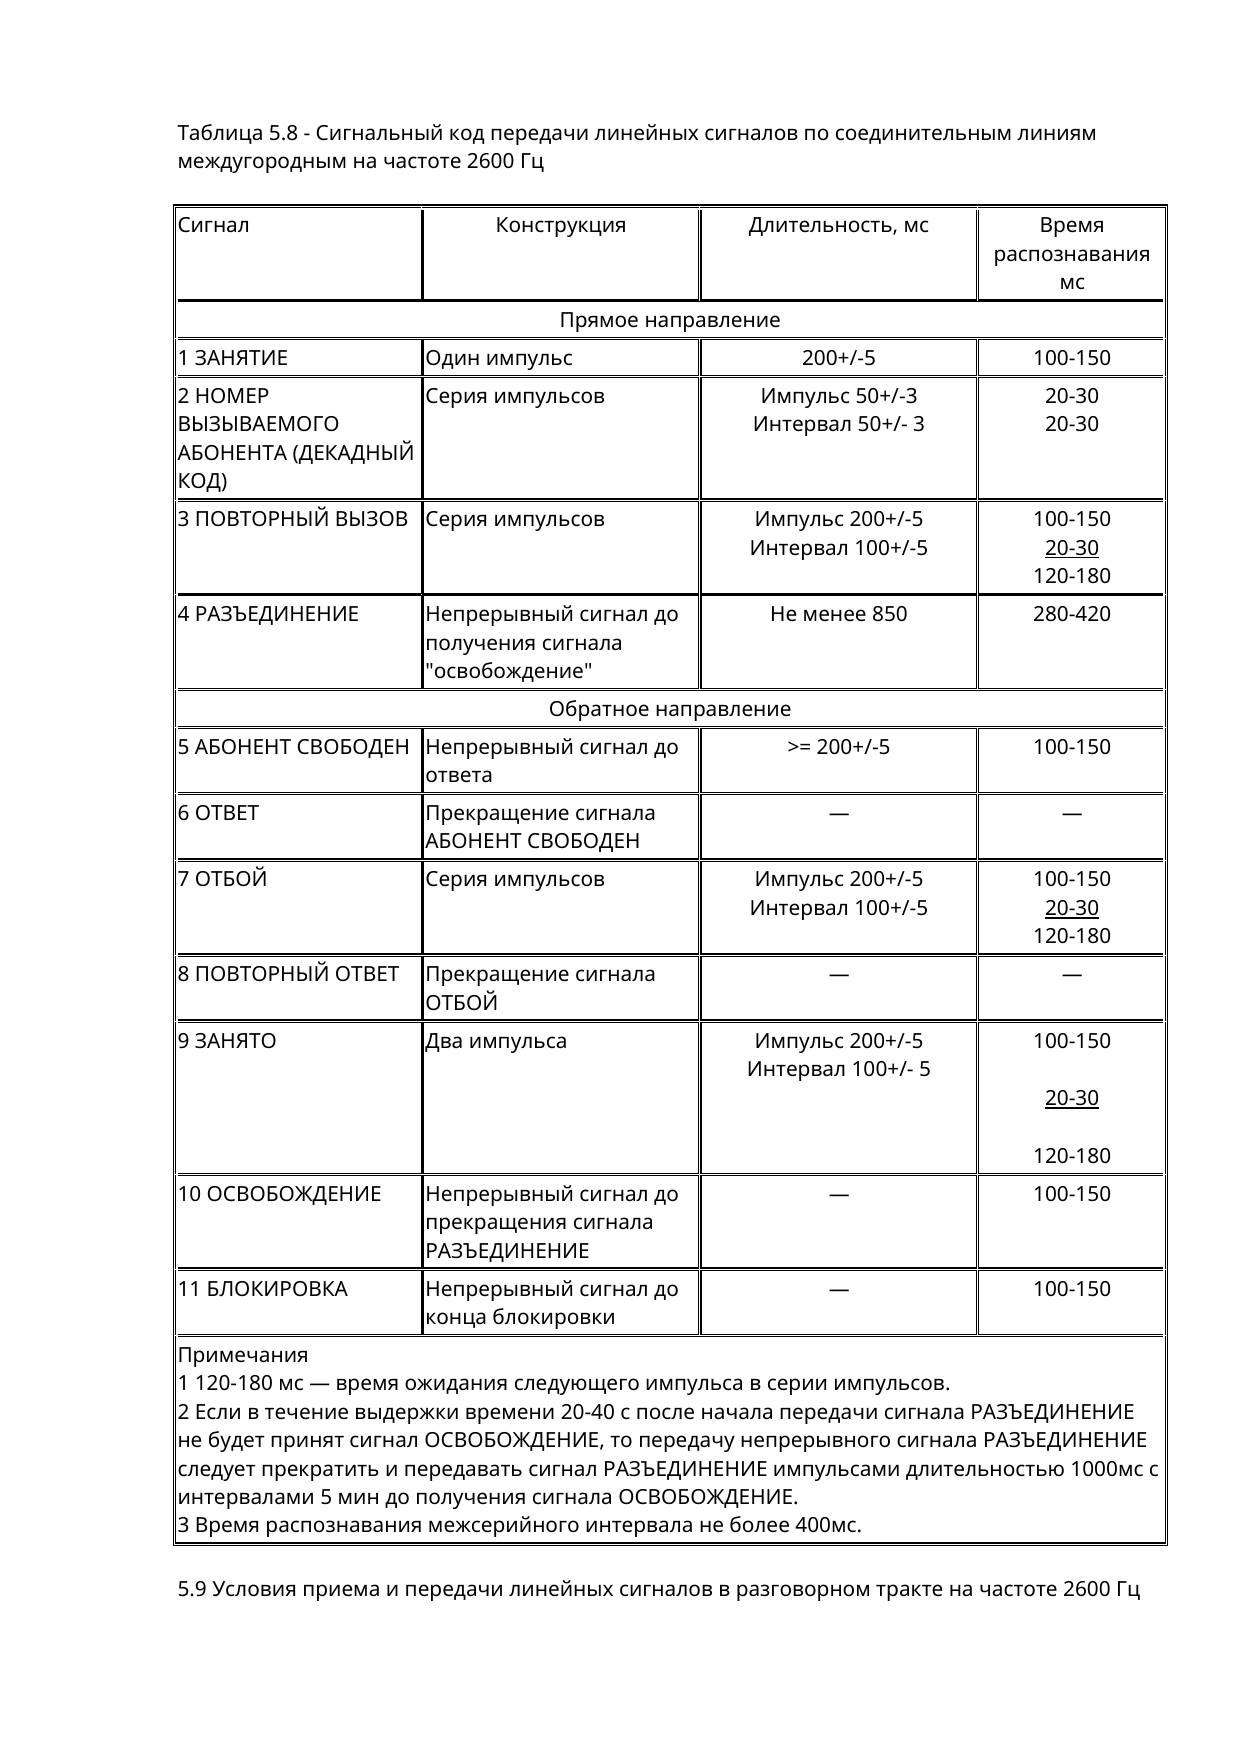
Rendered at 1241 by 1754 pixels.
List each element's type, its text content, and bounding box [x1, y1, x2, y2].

table_cell 280-420 [979, 593, 1166, 688]
table_cell Обратное направление [174, 688, 1166, 726]
table_cell Непрерывный сигнал до прекращения сигнала РАЗЪЕДИНЕНИЕ [424, 1176, 698, 1267]
table_cell Импульс 200+/-5 Интервал 100+/-5 [702, 862, 976, 953]
table_cell 100-150 20-30 120-180 [979, 498, 1165, 593]
table_cell — [702, 1176, 976, 1267]
table_cell 100-150 20-30 120-180 [979, 1019, 1165, 1172]
table_cell 100-150 [979, 1267, 1165, 1334]
table_cell 100-150 [978, 726, 1166, 792]
table_cell — [702, 957, 976, 1019]
table_cell 8 ПОВТОРНЫЙ ОТВЕТ [176, 953, 421, 1019]
text 5.9 Условия приема и передачи линейных сигналов в разговорном тракте на частоте 2600 Гц [177, 1574, 1152, 1603]
table_cell 20-30 20-30 [978, 375, 1166, 498]
table_cell Не менее 850 [702, 596, 976, 688]
table_cell — [702, 795, 976, 858]
table_cell Примечания 1 120-180 мс — время ожидания следующего импульса в серии импульсов. 2 Если в течение выдержки времени 20-40 с после начала передачи сигнала РАЗЪЕДИНЕНИЕ не будет принят сигнал ОСВОБОЖДЕНИЕ, то передачу непрерывного сигнала РАЗЪЕДИНЕНИЕ следует прекратить и передавать сигнал РАЗЪЕДИНЕНИЕ импульсами длительностью 1000мс с интервалами 5 мин до получения сигнала ОСВОБОЖДЕНИЕ. 3 Время распознавания межсерийного интервала не более 400мс. [174, 1334, 1166, 1542]
table_cell 4 РАЗЪЕДИНЕНИЕ [174, 593, 421, 688]
table_cell 5 АБОНЕНТ СВОБОДЕН [174, 726, 422, 792]
table_cell >= 200+/-5 [702, 729, 976, 792]
table_cell 200+/-5 [702, 340, 976, 375]
table_cell — [702, 1271, 976, 1334]
table_cell Непрерывный сигнал до ответа [424, 729, 698, 792]
table_cell Импульс 200+/-5 Интервал 100+/-5 [702, 502, 976, 593]
table_cell 10 ОСВОБОЖДЕНИЕ [176, 1173, 421, 1267]
table_header Длительность, мс [700, 208, 978, 299]
table_header Конструкция [422, 206, 700, 299]
table_cell — [979, 953, 1165, 1019]
table_cell — [978, 792, 1166, 858]
table_cell 100-150 [979, 1173, 1165, 1267]
table_cell Импульс 50+/-3 Интервал 50+/- 3 [702, 378, 976, 498]
table_cell 100-150 20-30 120-180 [979, 858, 1165, 953]
table_cell Один импульс [424, 340, 698, 375]
table_cell Непрерывный сигнал до конца блокировки [424, 1271, 698, 1334]
table_cell Прямое направление [176, 299, 1165, 337]
table_cell Прекращение сигнала АБОНЕНТ СВОБОДЕН [424, 795, 698, 858]
table_cell Два импульса [424, 1023, 698, 1172]
table_header Время распознавания мс [978, 208, 1165, 299]
table_cell 3 ПОВТОРНЫЙ ВЫЗОВ [176, 498, 421, 593]
table_cell 9 ЗАНЯТО [176, 1019, 421, 1172]
table_cell 2 НОМЕР ВЫЗЫВАЕМОГО АБОНЕНТА (ДЕКАДНЫЙ КОД) [174, 375, 422, 498]
table_cell 7 ОТБОЙ [176, 858, 421, 953]
table_cell Серия импульсов [424, 378, 698, 498]
table_cell Прекращение сигнала ОТБОЙ [424, 957, 698, 1019]
table_cell 1 ЗАНЯТИЕ [174, 337, 422, 375]
table_cell Серия импульсов [424, 862, 698, 953]
table_cell Серия импульсов [424, 502, 698, 593]
table_cell Непрерывный сигнал до получения сигнала "освобождение" [424, 596, 698, 688]
table_cell 100-150 [978, 337, 1166, 375]
table_cell 6 ОТВЕТ [174, 792, 422, 858]
table_cell Импульс 200+/-5 Интервал 100+/- 5 [702, 1023, 976, 1172]
text Таблица 5.8 - Сигнальный код передачи линейных сигналов по соединительным линиям междугородным на частоте 2600 Гц [177, 118, 1152, 175]
table_cell 11 БЛОКИРОВКА [176, 1267, 421, 1334]
table_header Сигнал [176, 206, 422, 299]
